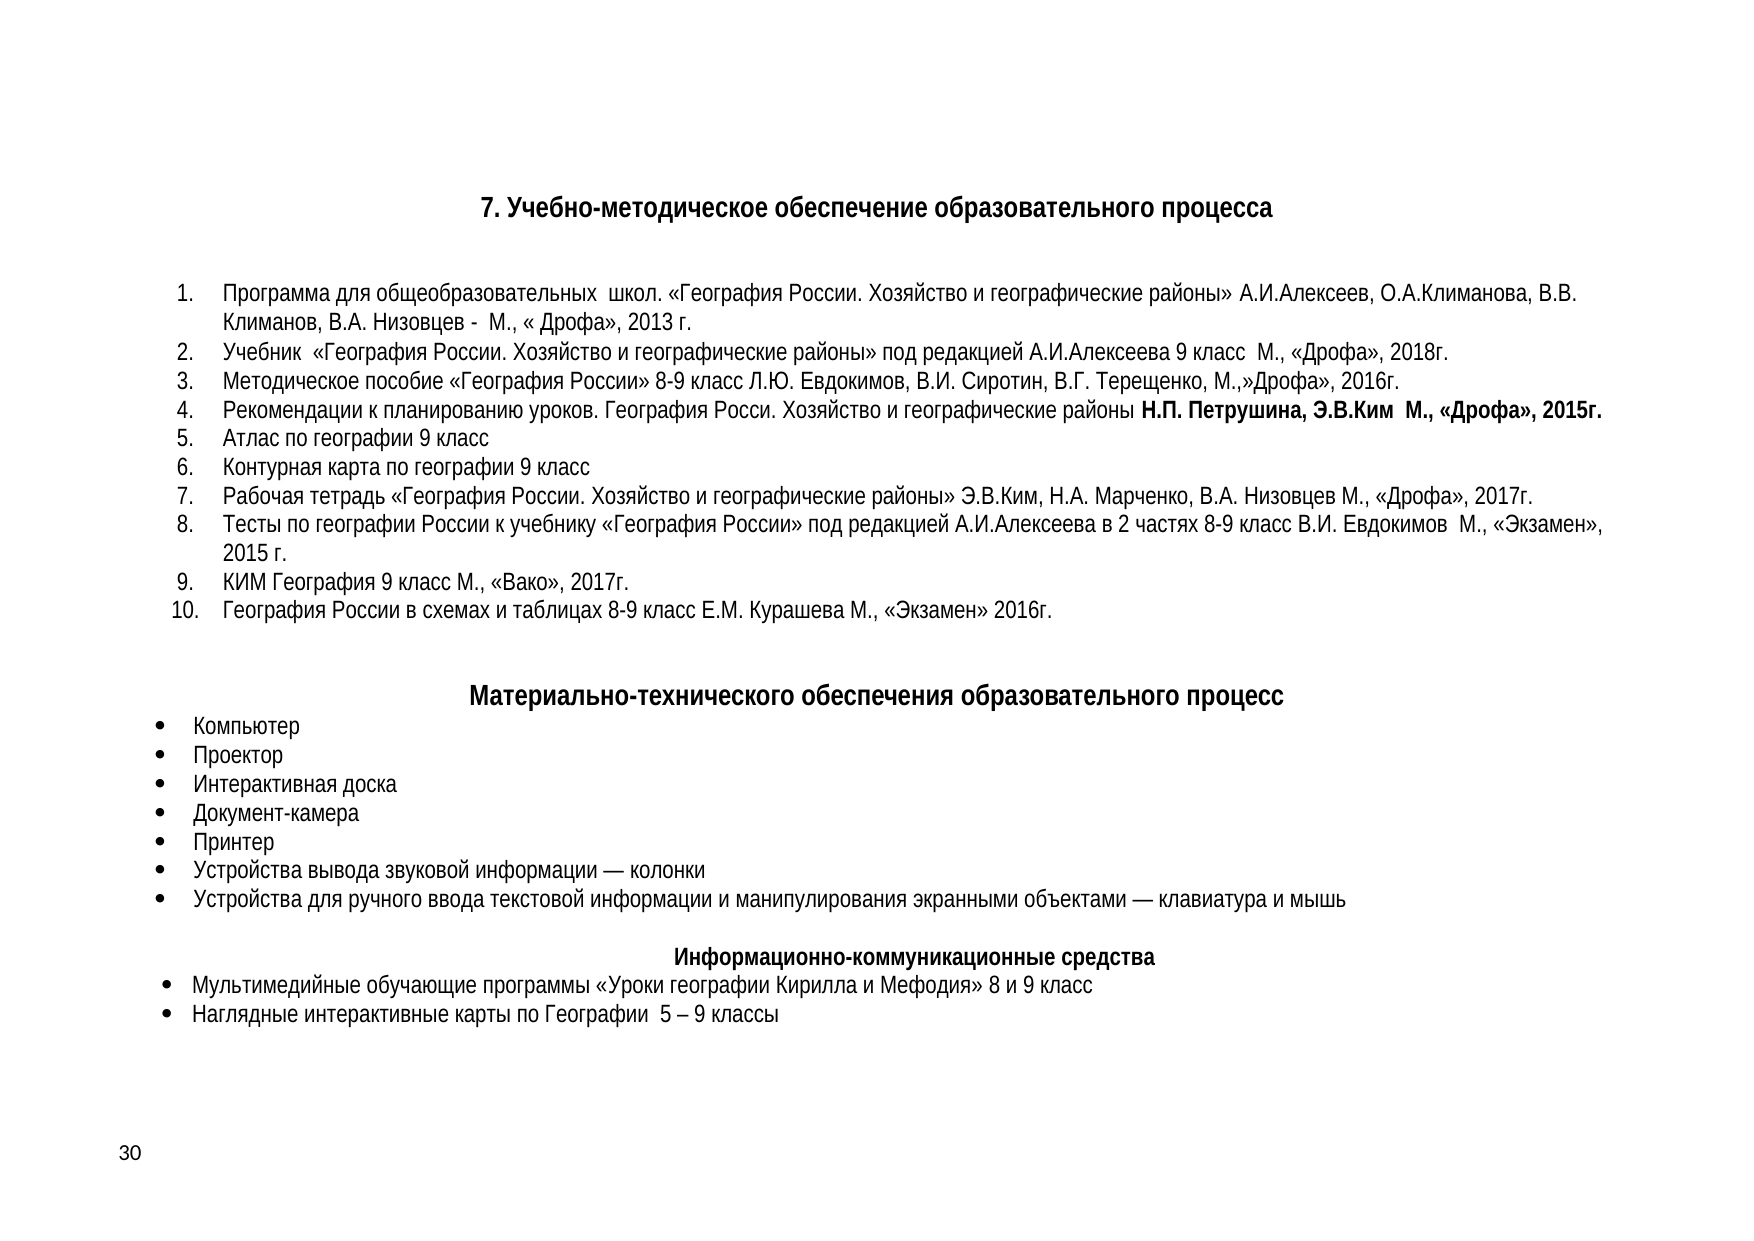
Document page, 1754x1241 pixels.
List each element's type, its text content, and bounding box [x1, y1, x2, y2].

list Интерактивная доска [156, 769, 1636, 798]
list Рабочая тетрадь «География России. Хозяйство и географические районы» Э.В.Ким, Н.А. Марченко, В.А. Низовцев М., «Дрофа», 2017г. [185, 481, 1636, 509]
text 7. Учебно-методическое обеспечение образовательного процесса [118, 190, 1636, 223]
text Материально-технического обеспечения образовательного процесс [118, 678, 1636, 711]
list Устройства для ручного ввода текстовой информации и манипулирования экранными объектами — клавиатура и мышь [156, 884, 1636, 913]
list Рекомендации к планированию уроков. География Росси. Хозяйство и географические районы Н.П. Петрушина, Э.В.Ким М., «Дрофа», 2015г. [185, 395, 1636, 423]
list Мультимедийные обучающие программы «Уроки географии Кирилла и Мефодия» 8 и 9 класс [162, 970, 1636, 999]
list КИМ География 9 класс М., «Вако», 2017г. [185, 567, 1636, 595]
list Документ-камера [156, 798, 1636, 826]
list Учебник «География России. Хозяйство и географические районы» под редакцией А.И.Алексеева 9 класс М., «Дрофа», 2018г. [185, 337, 1636, 366]
list Контурная карта по географии 9 класс [185, 452, 1636, 481]
list Методическое пособие «География России» 8-9 класс Л.Ю. Евдокимов, В.И. Сиротин, В.Г. Терещенко, М.,»Дрофа», 2016г. [185, 366, 1636, 395]
list Наглядные интерактивные карты по Географии 5 – 9 классы [162, 999, 1636, 1028]
list Атлас по географии 9 класс [185, 423, 1636, 452]
list Тесты по географии России к учебнику «География России» под редакцией А.И.Алексеева в 2 частях 8-9 класс В.И. Евдокимов М., «Экзамен», 2015 г. [185, 509, 1636, 567]
list Информационно-коммуникационные средства [193, 942, 1636, 970]
list Проектор [156, 740, 1636, 769]
list Устройства вывода звуковой информации — колонки [156, 855, 1636, 884]
list География России в схемах и таблицах 8-9 класс Е.М. Курашева М., «Экзамен» 2016г. [185, 595, 1636, 624]
list Принтер [156, 826, 1636, 855]
list Программа для общеобразовательных школ. «География России. Хозяйство и географические районы» А.И.Алексеев, О.А.Климанова, В.В. Климанов, В.А. Низовцев - М., « Дрофа», 2013 г. [185, 278, 1636, 335]
list Компьютер [156, 711, 1636, 740]
